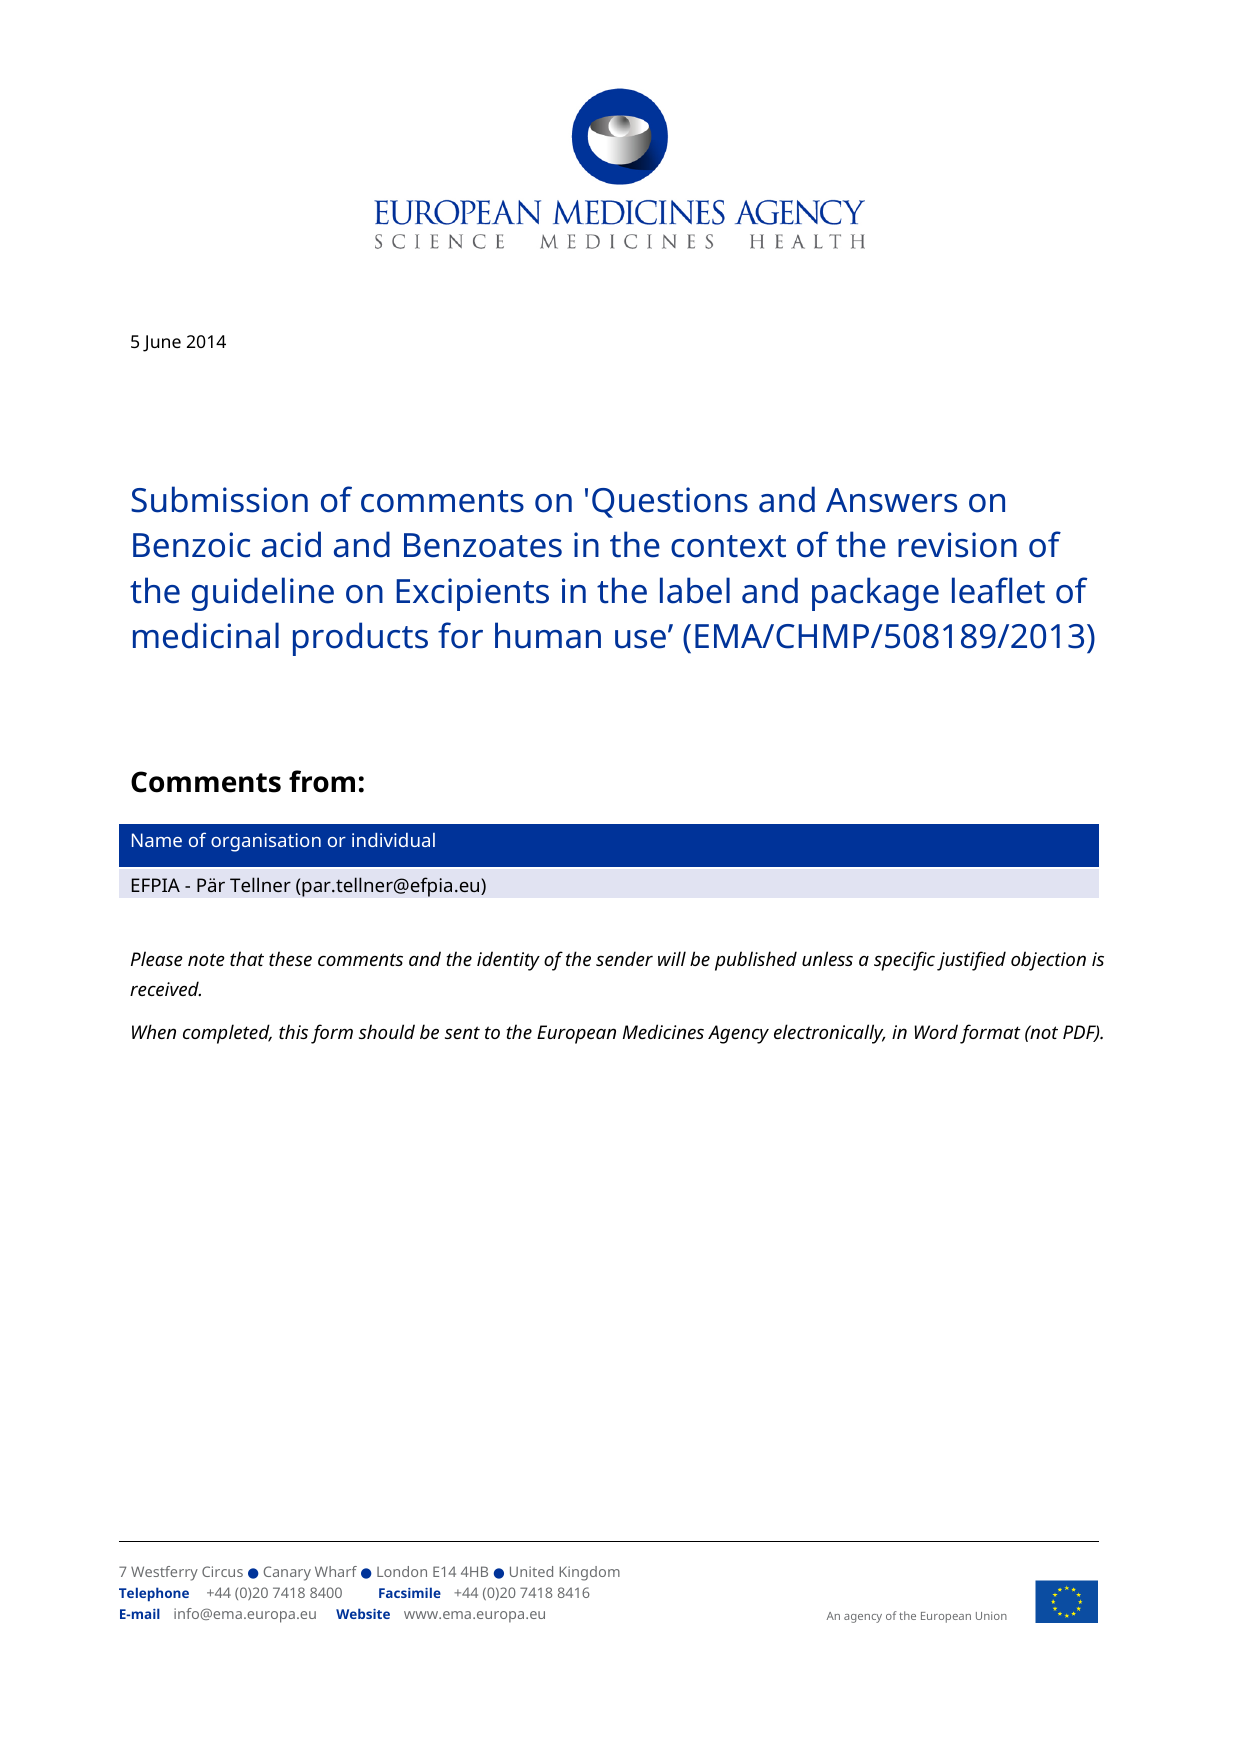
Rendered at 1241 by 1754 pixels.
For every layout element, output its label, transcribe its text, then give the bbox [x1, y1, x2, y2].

text When completed, this form should be sent to the European Medicines Agency electronically, in Word format (not PDF). [130, 1016, 1110, 1045]
title Submission of comments on 'Questions and Answers on Benzoic acid and Benzoates in the context of the revision of the guideline on Excipients in the label and package leaflet of medicinal products for human use’ (EMA/CHMP/508189/2013) [130, 477, 1110, 658]
table_cell EFPIA - Pär Tellner (par.tellner@efpia.eu) [119, 869, 1099, 898]
text 5 June 2014 [130, 329, 1110, 353]
text Please note that these comments and the identity of the sender will be published unless a specific justified objection is received. [130, 943, 1110, 1001]
picture [1034, 1579, 1099, 1624]
table_header Name of organisation or individual [119, 824, 1099, 867]
picture [327, 29, 913, 325]
subtitle Comments from: [130, 762, 1110, 801]
